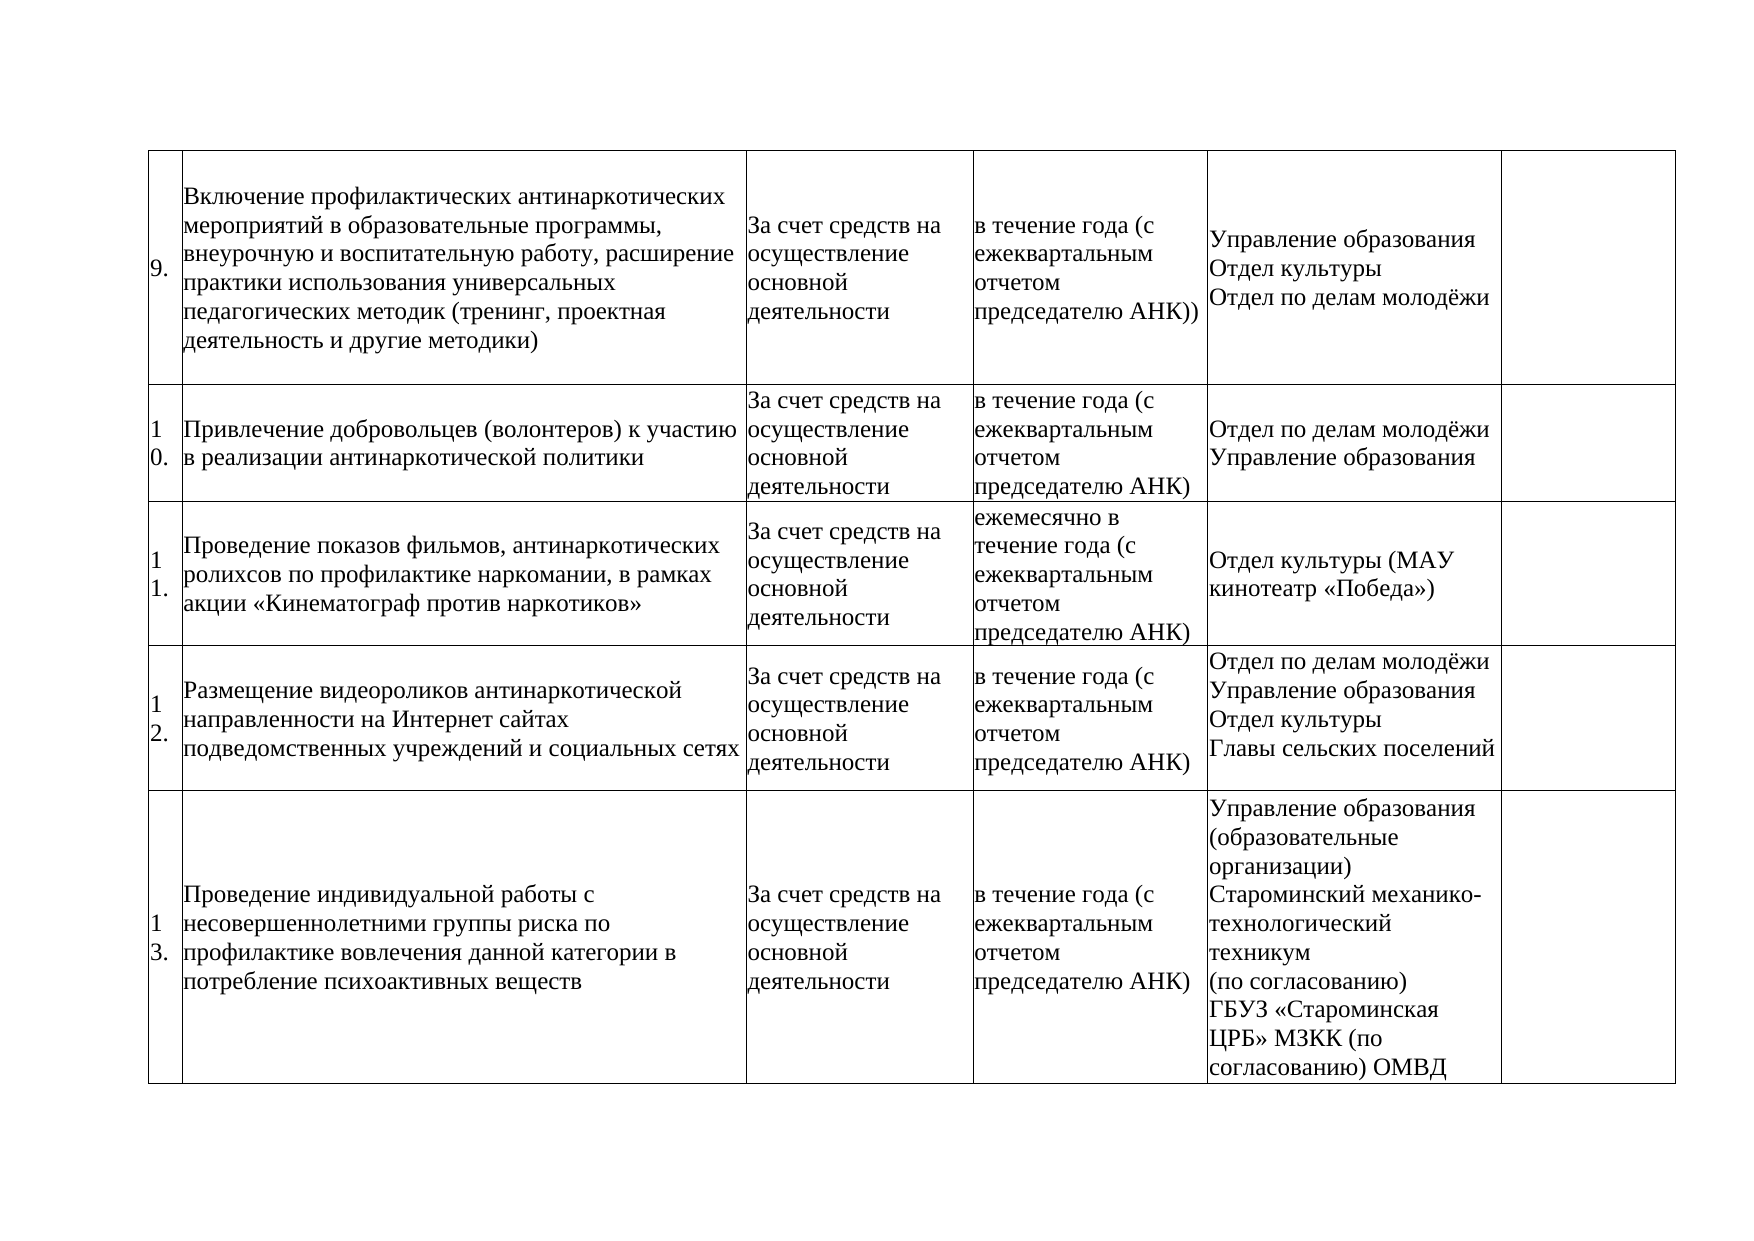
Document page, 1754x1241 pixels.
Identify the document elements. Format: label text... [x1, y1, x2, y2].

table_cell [974, 791, 1207, 1083]
table_cell Отдел по делам молодёжи Управление образования Отдел культуры Главы сельских поселений [1208, 646, 1501, 790]
table_cell 12. [149, 646, 182, 790]
table_cell [1502, 791, 1675, 1083]
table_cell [183, 791, 746, 1083]
table_cell 10. [149, 385, 182, 501]
table_cell Включение профилактических антинаркотических мероприятий в образовательные программы, внеурочную и воспитательную работу, расширение практики использования универсальных педагогических методик (тренинг, проектная деятельность и другие методики) [183, 151, 746, 383]
table_cell Проведение показов фильмов, антинаркотических ролихсов по профилактике наркомании, в рамках акции «Кинематограф против наркотиков» [183, 502, 746, 645]
table_cell в течение года (с ежеквартальным отчетом председателю АНК) [974, 385, 1207, 501]
table_cell [1502, 385, 1675, 501]
table_cell в течение года (с ежеквартальным отчетом председателю АНК) [974, 646, 1207, 790]
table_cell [747, 791, 973, 1083]
table_cell 11. [149, 502, 182, 645]
table_cell 13. [149, 791, 182, 1083]
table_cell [1208, 791, 1501, 1083]
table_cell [747, 151, 973, 383]
table_cell Отдел культуры (МАУ кинотеатр «Победа») [1208, 502, 1501, 645]
table_cell 9. [149, 151, 182, 383]
table_cell Размещение видеороликов антинаркотической направленности на Интернет сайтах подведомственных учреждений и социальных сетях [183, 646, 746, 790]
table_cell За счет средств на осуществление основной деятельности [747, 502, 973, 645]
table_cell [1502, 646, 1675, 790]
table_cell Привлечение добровольцев (волонтеров) к участию в реализации антинаркотической политики [183, 385, 746, 501]
table_cell ежемесячно в течение года (с ежеквартальным отчетом председателю АНК) [974, 502, 1207, 645]
table_cell За счет средств на осуществление основной деятельности [747, 646, 973, 790]
table_cell Управление образования Отдел культуры Отдел по делам молодёжи [1208, 151, 1501, 383]
table_cell [1502, 151, 1675, 383]
table_cell За счет средств на осуществление основной деятельности [747, 385, 973, 501]
table_cell Отдел по делам молодёжи Управление образования [1208, 385, 1501, 501]
table_cell в течение года (с ежеквартальным отчетом председателю АНК)) [974, 151, 1207, 383]
table_cell [1502, 502, 1675, 645]
